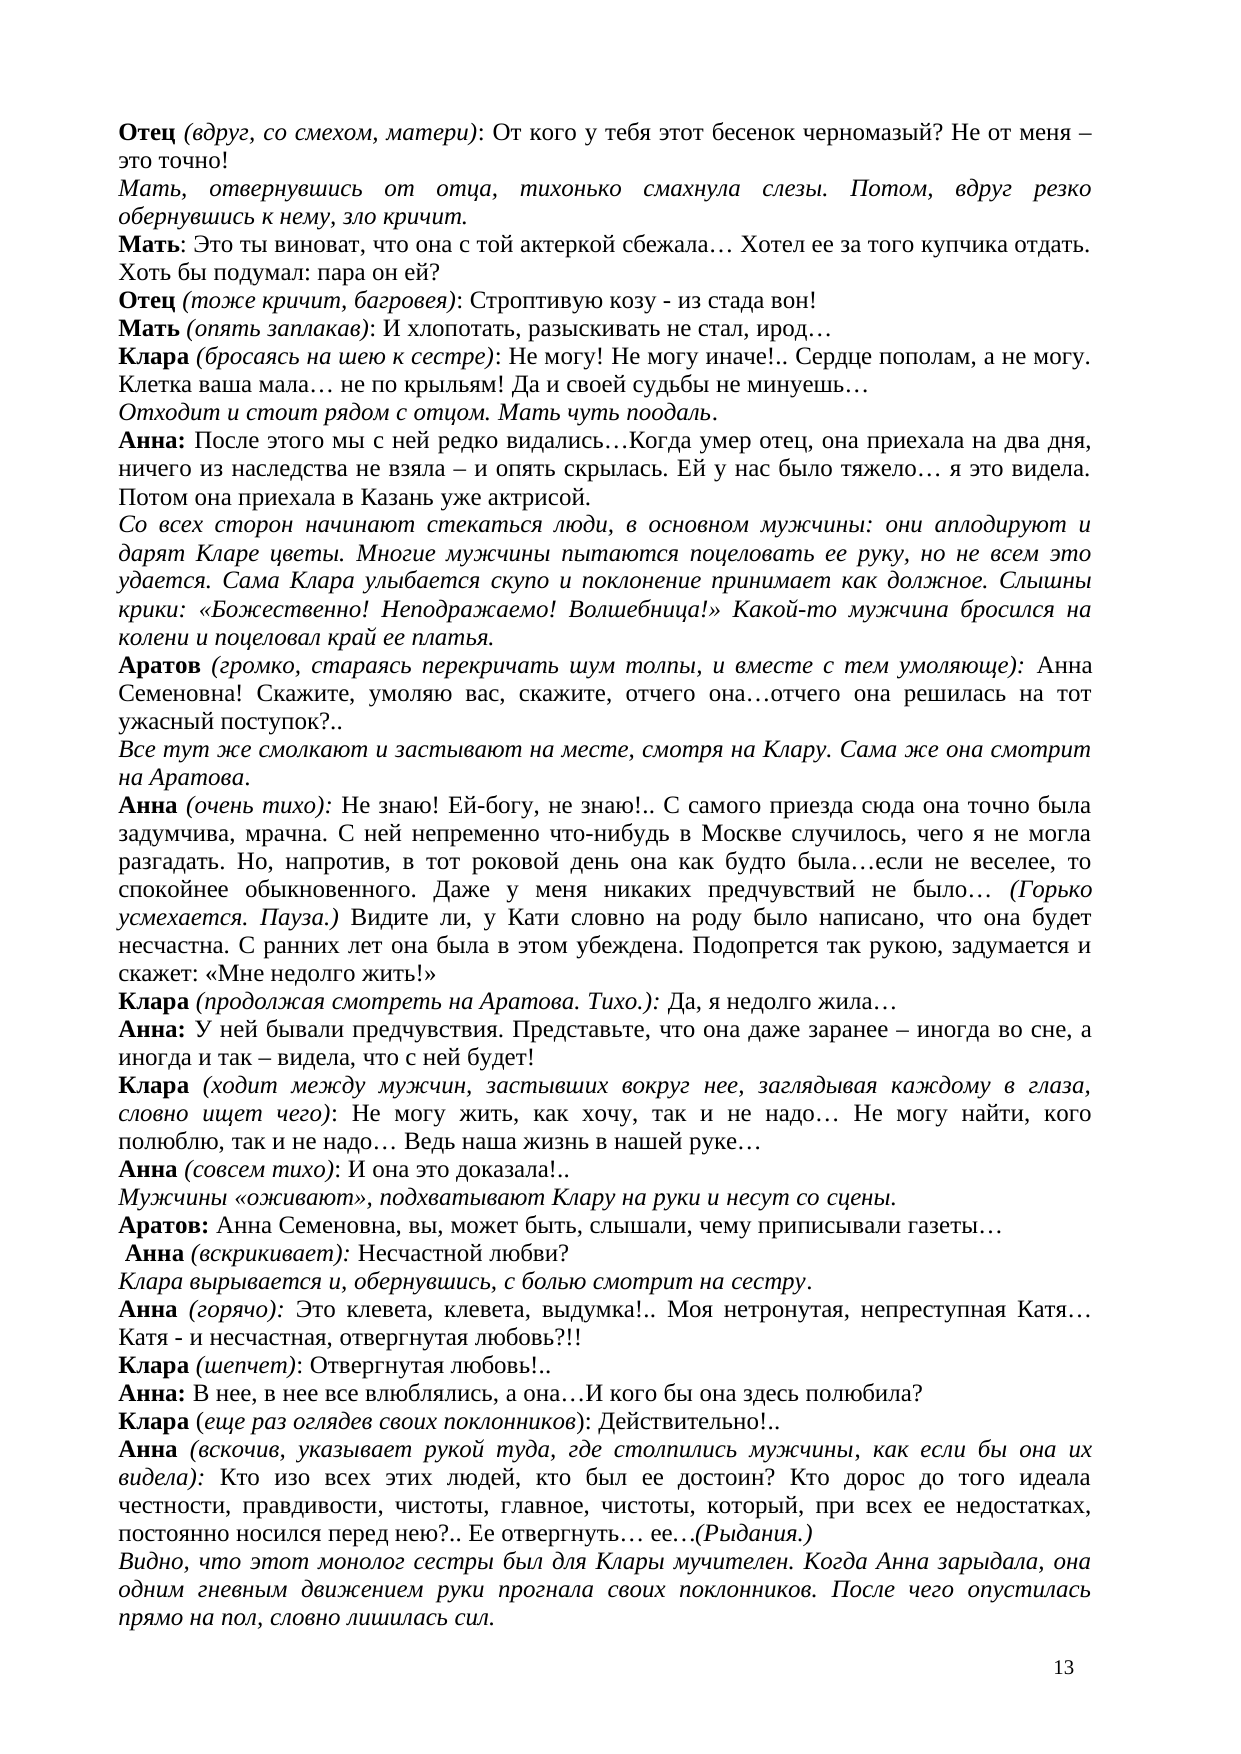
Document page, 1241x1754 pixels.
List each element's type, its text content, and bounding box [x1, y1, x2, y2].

text Анна (очень тихо): Не знаю! Ей-богу, не знаю!.. С самого приезда сюда она точно была задумчива, мрачна. С ней непременно что-нибудь в Москве случилось, чего я не могла разгадать. Но, напротив, в тот роковой день она как будто была…если не веселее, то спокойнее обыкновенного. Даже у меня никаких предчувствий не было… (Горько усмехается. Пауза.) Видите ли, у Кати словно на роду было написано, что она будет несчастна. С ранних лет она была в этом убеждена. Подопрется так рукою, задумается и скажет: «Мне недолго жить!» [118, 791, 1092, 987]
text Мать (опять заплакав): И хлопотать, разыскивать не стал, ирод… [118, 314, 1092, 342]
text Анна: В нее, в нее все влюблялись, а она…И кого бы она здесь полюбила? [118, 1379, 1092, 1407]
text Отходит и стоит рядом с отцом. Мать чуть поодаль. [118, 398, 1092, 426]
text Отец (вдруг, со смехом, матери): От кого у тебя этот бесенок черномазый? Не от меня – это точно! [118, 118, 1092, 174]
text Анна (совсем тихо): И она это доказала!.. [118, 1155, 1092, 1183]
text Мужчины «оживают», подхватывают Клару на руки и несут со сцены. [118, 1183, 1092, 1211]
text Клара (продолжая смотреть на Аратова. Тихо.): Да, я недолго жила… [118, 987, 1092, 1015]
text Анна: У ней бывали предчувствия. Представьте, что она даже заранее – иногда во сне, а иногда и так – видела, что с ней будет! [118, 1015, 1092, 1071]
text Видно, что этот монолог сестры был для Клары мучителен. Когда Анна зарыдала, она одним гневным движением руки прогнала своих поклонников. После чего опустилась прямо на пол, словно лишилась сил. [118, 1547, 1092, 1631]
text Анна (горячо): Это клевета, клевета, выдумка!.. Моя нетронутая, непреступная Катя… Катя - и несчастная, отвергнутая любовь?!! [118, 1295, 1092, 1351]
text Клара вырывается и, обернувшись, с болью смотрит на сестру. [118, 1267, 1092, 1295]
text Все тут же смолкают и застывают на месте, смотря на Клару. Сама же она смотрит на Аратова. [118, 734, 1092, 791]
text Клара (шепчет): Отвергнутая любовь!.. [118, 1351, 1092, 1379]
text Анна (вскочив, указывает рукой туда, где столпились мужчины, как если бы она их видела): Кто изо всех этих людей, кто был ее достоин? Кто дорос до того идеала честности, правдивости, чистоты, главное, чистоты, который, при всех ее недостатках, постоянно носился перед нею?.. Ее отвергнуть… ее…(Рыдания.) [118, 1435, 1092, 1547]
text Мать, отвернувшись от отца, тихонько смахнула слезы. Потом, вдруг резко обернувшись к нему, зло кричит. [118, 174, 1092, 230]
text Мать: Это ты виноват, что она с той актеркой сбежала… Хотел ее за того купчика отдать. Хоть бы подумал: пара он ей? [118, 230, 1092, 286]
text Клара (еще раз оглядев своих поклонников): Действительно!.. [118, 1407, 1092, 1435]
text Аратов: Анна Семеновна, вы, может быть, слышали, чему приписывали газеты… [118, 1211, 1092, 1239]
text Аратов (громко, стараясь перекричать шум толпы, и вместе с тем умоляюще): Анна Семеновна! Скажите, умоляю вас, скажите, отчего она…отчего она решилась на тот ужасный поступок?.. [118, 651, 1092, 734]
text Отец (тоже кричит, багровея): Строптивую козу - из стада вон! [118, 286, 1092, 314]
text Клара (ходит между мужчин, застывших вокруг нее, заглядывая каждому в глаза, словно ищет чего): Не могу жить, как хочу, так и не надо… Не могу найти, кого полюблю, так и не надо… Ведь наша жизнь в нашей руке… [118, 1071, 1092, 1155]
text Клара (бросаясь на шею к сестре): Не могу! Не могу иначе!.. Сердце пополам, а не могу. Клетка ваша мала… не по крыльям! Да и своей судьбы не минуешь… [118, 342, 1092, 398]
text Со всех сторон начинают стекаться люди, в основном мужчины: они аплодируют и дарят Кларе цветы. Многие мужчины пытаются поцеловать ее руку, но не всем это удается. Сама Клара улыбается скупо и поклонение принимает как должное. Слышны крики: «Божественно! Неподражаемо! Волшебница!» Какой-то мужчина бросился на колени и поцеловал край ее платья. [118, 510, 1092, 651]
text Анна: После этого мы с ней редко видались…Когда умер отец, она приехала на два дня, ничего из наследства не взяла – и опять скрылась. Ей у нас было тяжело… я это видела. Потом она приехала в Казань уже актрисой. [118, 426, 1092, 510]
text Анна (вскрикивает): Несчастной любви? [118, 1239, 1092, 1267]
